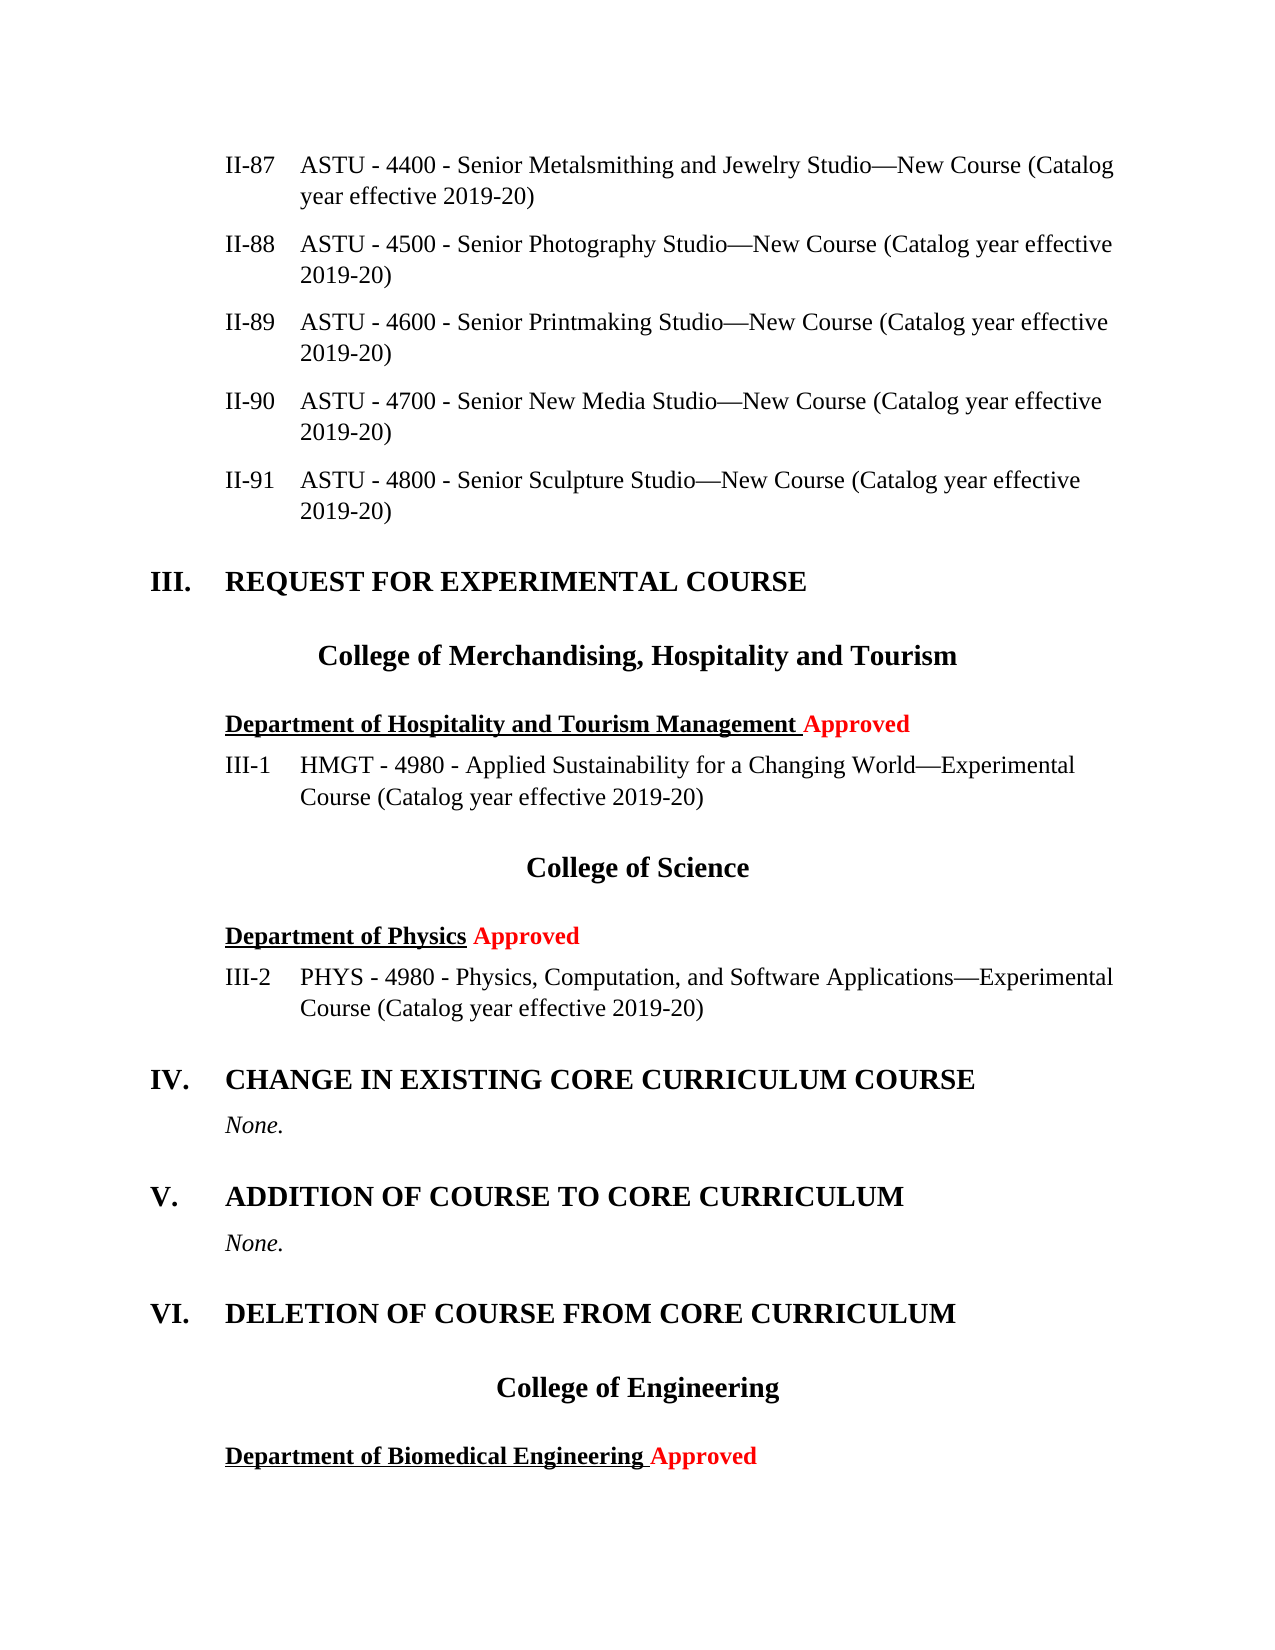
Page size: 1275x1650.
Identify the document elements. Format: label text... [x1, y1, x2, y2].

list ASTU - 4700 - Senior New Media Studio—New Course (Catalog year effective 2019-20) [225, 386, 1125, 446]
subtitle REQUEST FOR EXPERIMENTAL COURSE [150, 564, 1125, 598]
subtitle DELETION OF COURSE FROM CORE CURRICULUM [150, 1296, 1125, 1330]
list HMGT - 4980 - Applied Sustainability for a Changing World—Experimental Course (Catalog year effective 2019-20) [225, 751, 1125, 810]
subtitle ADDITION OF COURSE TO CORE CURRICULUm [150, 1179, 1125, 1213]
subtitle College of Merchandising, Hospitality and Tourism [150, 638, 1125, 672]
list ASTU - 4600 - Senior Printmaking Studio—New Course (Catalog year effective 2019-20) [225, 307, 1125, 367]
subtitle College of Science [150, 850, 1125, 884]
subtitle College of Engineering [150, 1370, 1125, 1403]
subtitle CHANGE IN EXISTING CORE CURRICULUM COURSE [150, 1062, 1125, 1096]
list ASTU - 4400 - Senior Metalsmithing and Jewelry Studio—New Course (Catalog year effective 2019-20) [225, 150, 1125, 210]
list PHYS - 4980 - Physics, Computation, and Software Applications—Experimental Course (Catalog year effective 2019-20) [225, 962, 1125, 1022]
subtitle Department of Physics Approved [225, 921, 1125, 950]
list ASTU - 4800 - Senior Sculpture Studio—New Course (Catalog year effective 2019-20) [225, 465, 1125, 525]
text None. [225, 1111, 1125, 1139]
subtitle Department of Hospitality and Tourism Management Approved [225, 709, 1125, 738]
list ASTU - 4500 - Senior Photography Studio—New Course (Catalog year effective 2019-20) [225, 229, 1125, 288]
subtitle Department of Biomedical Engineering Approved [225, 1441, 1125, 1470]
text None. [225, 1228, 1125, 1257]
